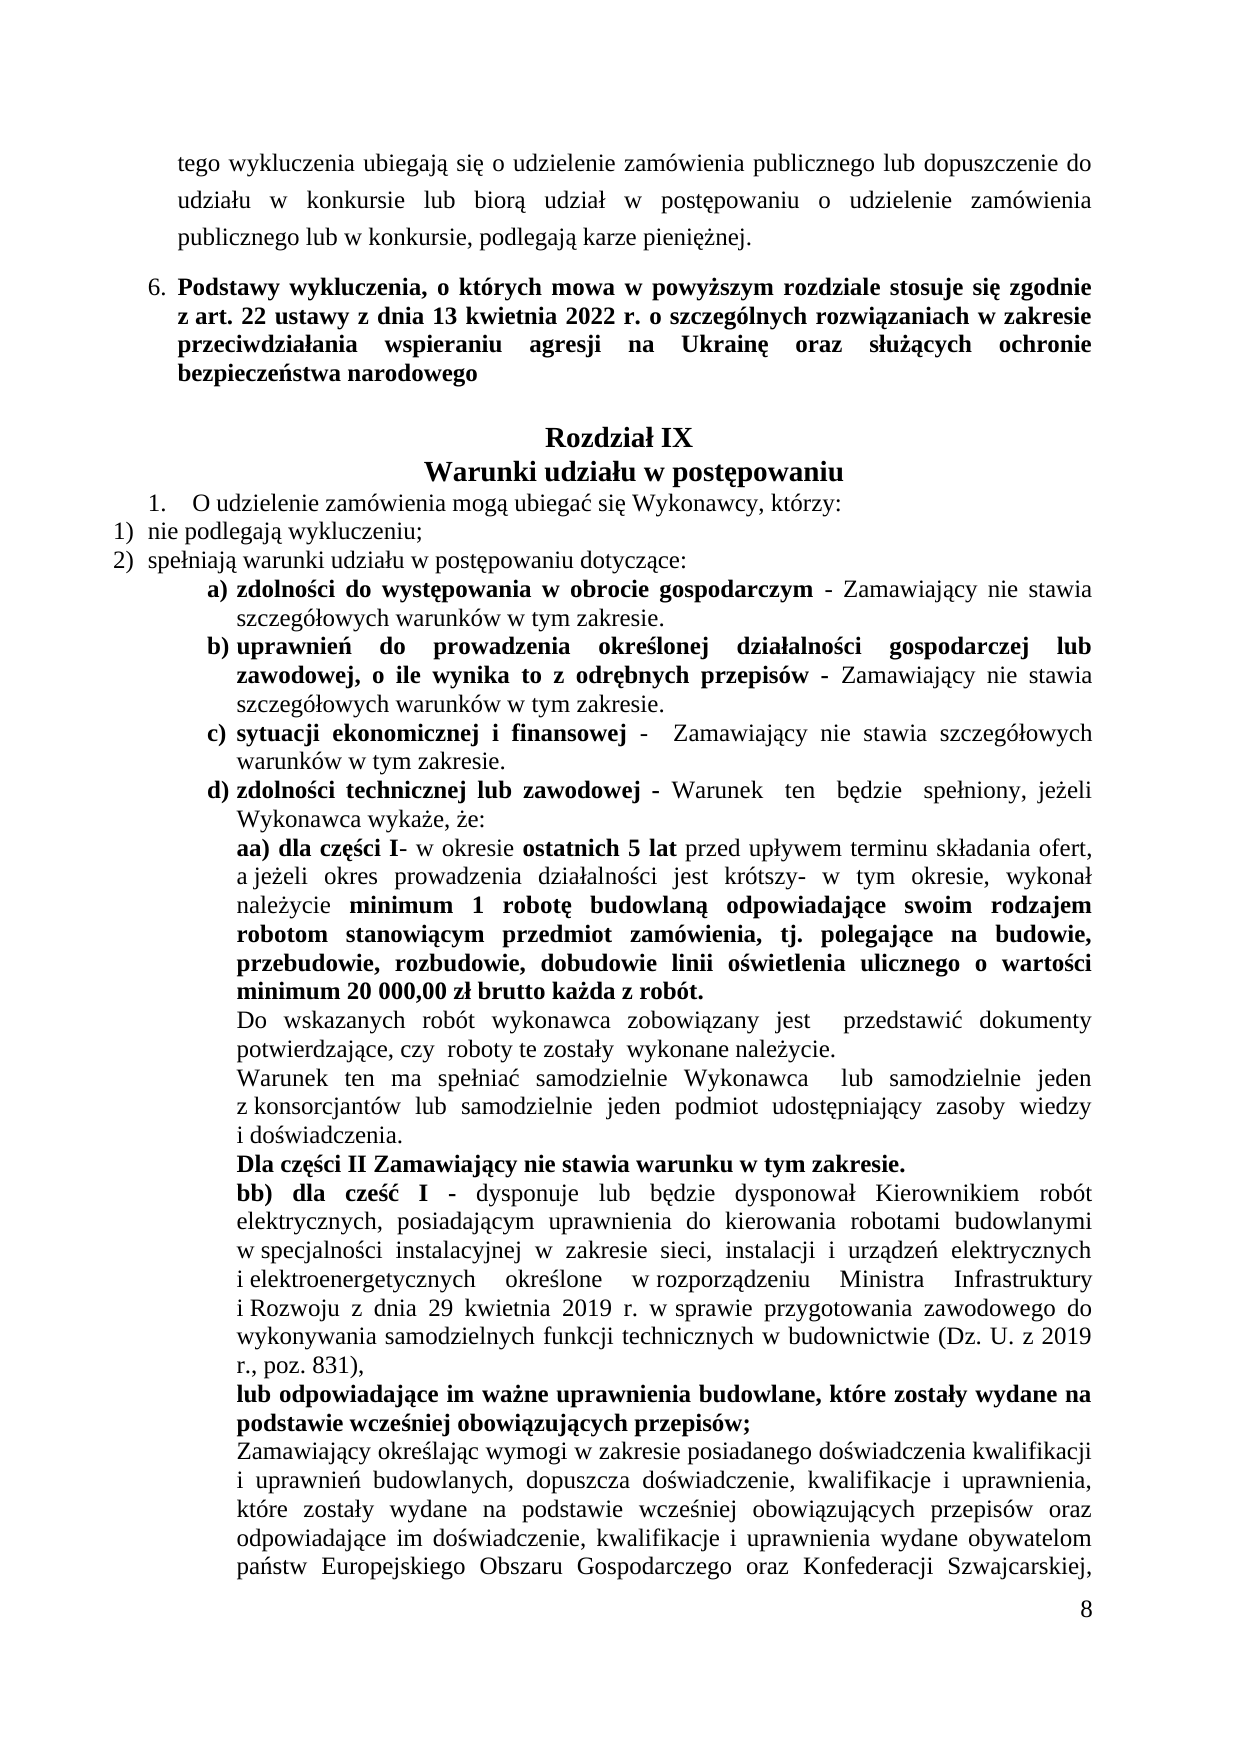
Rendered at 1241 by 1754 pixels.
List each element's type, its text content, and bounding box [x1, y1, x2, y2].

list zdolności do występowania w obrocie gospodarczym - Zamawiający nie stawia szczegółowych warunków w tym zakresie. [207, 574, 1093, 631]
text aa) dla części I- w okresie ostatnich 5 lat przed upływem terminu składania ofert, a jeżeli okres prowadzenia działalności jest krótszy- w tym okresie, wykonał należycie minimum 1 robotę budowlaną odpowiadające swoim rodzajem robotom stanowiącym przedmiot zamówienia, tj. polegające na budowie, przebudowie, rozbudowie, dobudowie linii oświetlenia ulicznego o wartości minimum 20 000,00 zł brutto każda z robót. [236, 833, 1093, 1005]
text Dla części II Zamawiający nie stawia warunku w tym zakresie. [236, 1149, 1093, 1178]
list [148, 148, 1093, 251]
list O udzielenie zamówienia mogą ubiegać się Wykonawcy, którzy: [148, 488, 1093, 516]
text Warunek ten ma spełniać samodzielnie Wykonawca lub samodzielnie jeden z konsorcjantów lub samodzielnie jeden podmiot udostępniający zasoby wiedzy i doświadczenia. [236, 1063, 1093, 1149]
list uprawnień do prowadzenia określonej działalności gospodarczej lub zawodowej, o ile wynika to z odrębnych przepisów - Zamawiający nie stawia szczegółowych warunków w tym zakresie. [207, 631, 1093, 718]
list sytuacji ekonomicznej i finansowej - Zamawiający nie stawia szczegółowych warunków w tym zakresie. [207, 718, 1093, 775]
list Podstawy wykluczenia, o których mowa w powyższym rozdziale stosuje się zgodnie z art. 22 ustawy z dnia 13 kwietnia 2022 r. o szczególnych rozwiązaniach w zakresie przeciwdziałania wspieraniu agresji na Ukrainę oraz służących ochronie bezpieczeństwa narodowego [148, 272, 1093, 387]
list spełniają warunki udziału w postępowaniu dotyczące: [113, 545, 1093, 574]
text Rozdział IX [148, 421, 1091, 454]
text lub odpowiadające im ważne uprawnienia budowlane, które zostały wydane na podstawie wcześniej obowiązujących przepisów; [236, 1379, 1093, 1436]
list zdolności technicznej lub zawodowej - Warunek ten będzie spełniony, jeżeli Wykonawca wykaże, że: [207, 775, 1093, 833]
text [236, 1436, 1093, 1580]
list nie podlegają wykluczeniu; [113, 516, 1093, 545]
text bb) dla cześć I - dysponuje lub będzie dysponował Kierownikiem robót elektrycznych, posiadającym uprawnienia do kierowania robotami budowlanymi w specjalności instalacyjnej w zakresie sieci, instalacji i urządzeń elektrycznych i elektroenergetycznych określone w rozporządzeniu Ministra Infrastruktury i Rozwoju z dnia 29 kwietnia 2019 r. w sprawie przygotowania zawodowego do wykonywania samodzielnych funkcji technicznych w budownictwie (Dz. U. z 2019 r., poz. 831), [236, 1178, 1093, 1379]
text Do wskazanych robót wykonawca zobowiązany jest przedstawić dokumenty potwierdzające, czy roboty te zostały wykonane należycie. [236, 1005, 1093, 1063]
text Warunki udziału w postępowaniu [175, 454, 1093, 488]
